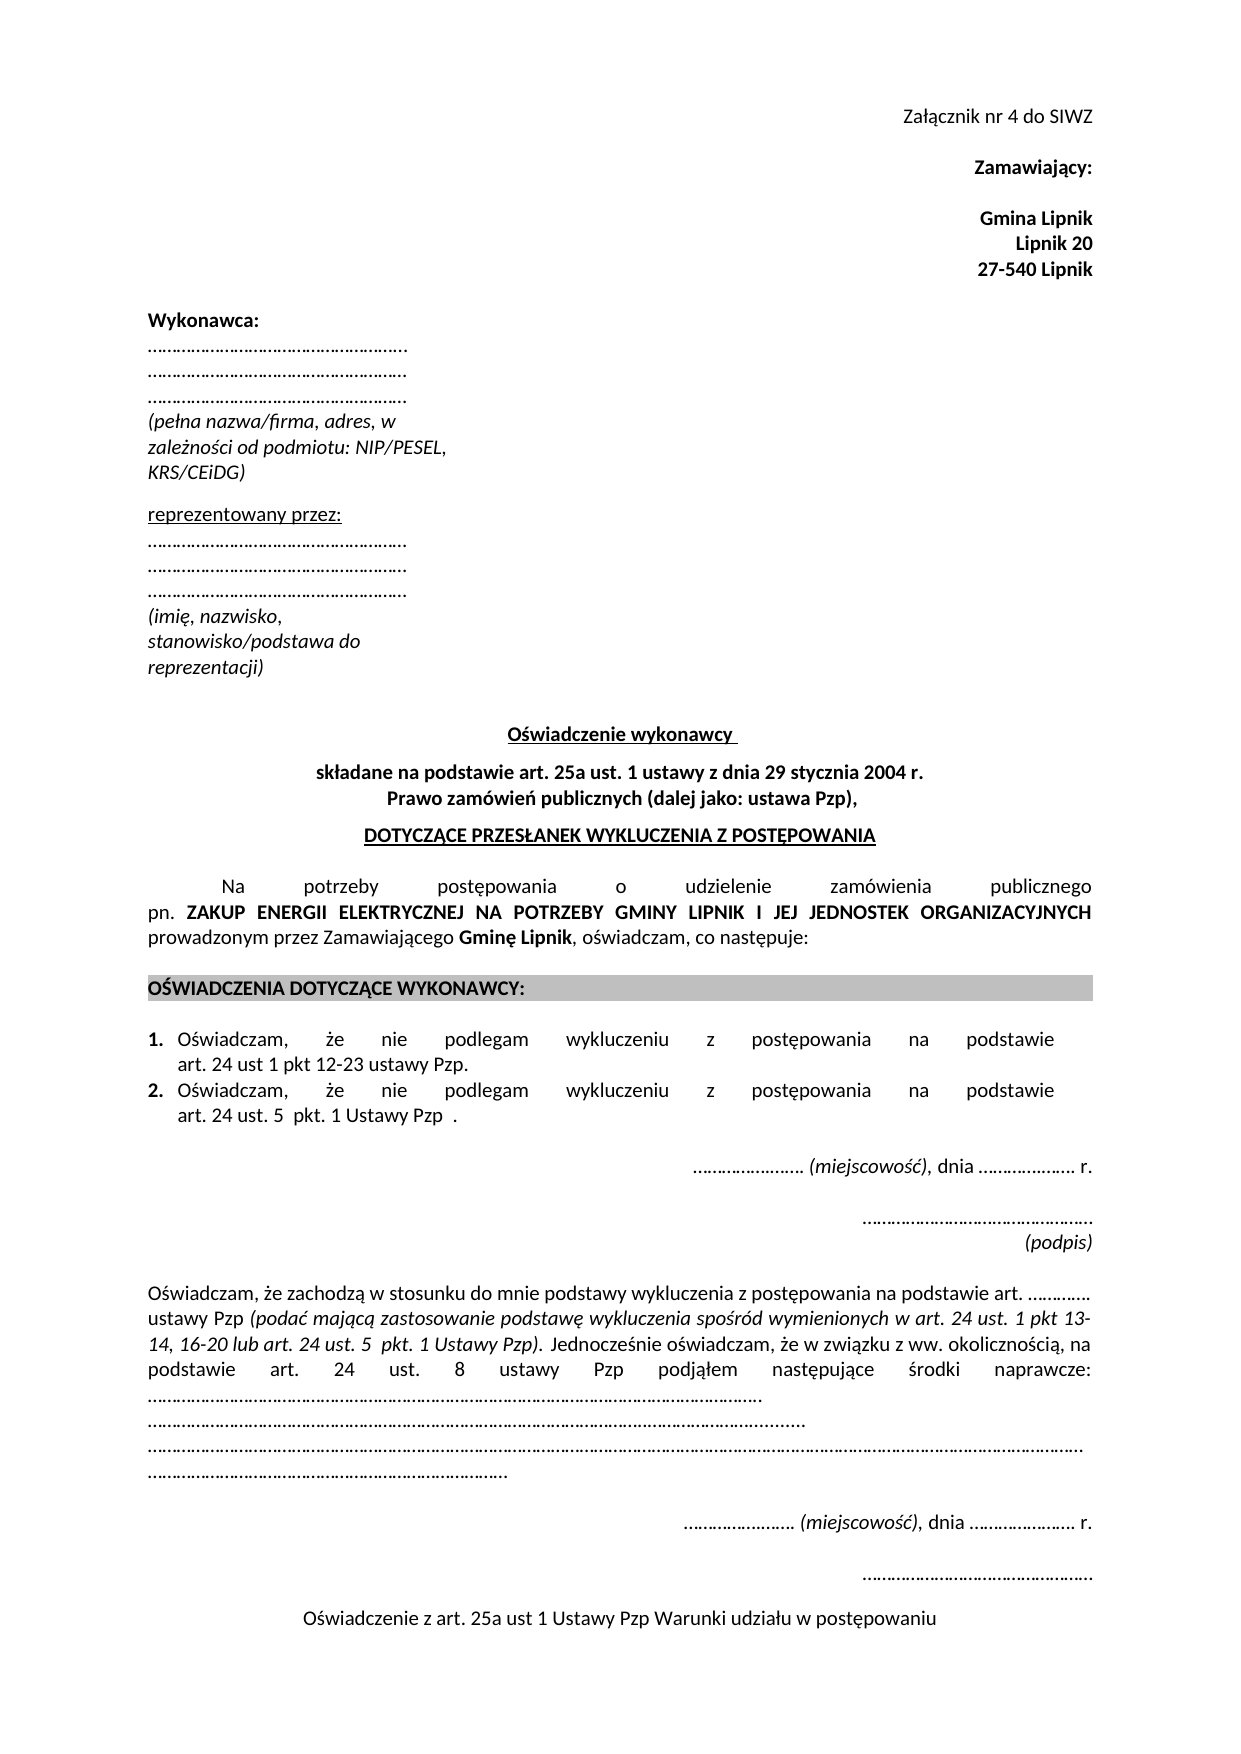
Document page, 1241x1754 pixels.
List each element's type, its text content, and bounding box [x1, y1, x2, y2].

text Załącznik nr 4 do SIWZ [694, 103, 1093, 129]
text …………….……. (miejscowość), dnia …………………. r. [148, 1509, 1093, 1534]
text Na potrzeby postępowania o udzielenie zamówienia publicznego pn. ZAKUP ENERGII ELEKTRYCZNEJ NA POTRZEBY GMINY LIPNIK I JEJ JEDNOSTEK ORGANIZACYJNYCH prowadzonym przez Zamawiającego Gminę Lipnik, oświadczam, co następuje: [148, 873, 1093, 950]
list Oświadczam, że nie podlegam wykluczeniu z postępowania na podstawie art. 24 ust 1 pkt 12-23 ustawy Pzp. [148, 1026, 1093, 1077]
text ……………………………………………… [148, 383, 472, 408]
text (podpis) [738, 1229, 1093, 1255]
text ……………………………………………... [148, 332, 472, 358]
text reprezentowany przez: [148, 501, 1093, 527]
text Oświadczam, że zachodzą w stosunku do mnie podstawy wykluczenia z postępowania na podstawie art. …………. ustawy Pzp (podać mającą zastosowanie podstawę wykluczenia spośród wymienionych w art. 24 ust. 1 pkt 13-14, 16-20 lub art. 24 ust. 5 pkt. 1 Ustawy Pzp). Jednocześnie oświadczam, że w związku z ww. okolicznością, na podstawie art. 24 ust. 8 ustawy Pzp podjąłem następujące środki naprawcze: ……………………………………………………………………………………………………………….. [148, 1280, 1093, 1407]
text (pełna nazwa/firma, adres, w zależności od podmiotu: NIP/PESEL, KRS/CEiDG) [148, 408, 472, 485]
text DOTYCZĄCE PRZESŁANEK WYKLUCZENIA Z POSTĘPOWANIA [148, 823, 1093, 848]
text ………………………………………… [148, 1204, 1093, 1229]
text Lipnik 20 [148, 231, 1093, 256]
list Oświadczam, że nie podlegam wykluczeniu z postępowania na podstawie art. 24 ust. 5 pkt. 1 Ustawy Pzp . [148, 1077, 1093, 1128]
text Prawo zamówień publicznych (dalej jako: ustawa Pzp), [148, 785, 1093, 810]
text ……………………………………………… [148, 552, 472, 578]
text ……………………………………………… [148, 527, 472, 552]
text ……………………………………………… [148, 358, 472, 383]
text …………………………………………………………………………………………..…………………...........……………………………………………………………………………………………………………………………………………………………………………………………………………………………………………… [148, 1407, 1093, 1483]
text (imię, nazwisko, stanowisko/podstawa do reprezentacji) [148, 603, 472, 679]
text 27-540 Lipnik [148, 256, 1093, 281]
text ………………………………………… [148, 1560, 1093, 1585]
text …………….……. (miejscowość), dnia ………….……. r. [148, 1153, 1093, 1178]
text ……………………………………………… [148, 578, 472, 603]
text Wykonawca: [148, 307, 1093, 332]
text składane na podstawie art. 25a ust. 1 ustawy z dnia 29 stycznia 2004 r. [148, 759, 1093, 785]
text Zamawiający: [694, 154, 1093, 180]
text Oświadczenie wykonawcy [148, 721, 1093, 747]
text Gmina Lipnik [148, 205, 1093, 231]
text OŚWIADCZENIA DOTYCZĄCE WYKONAWCY: [148, 975, 1093, 1001]
